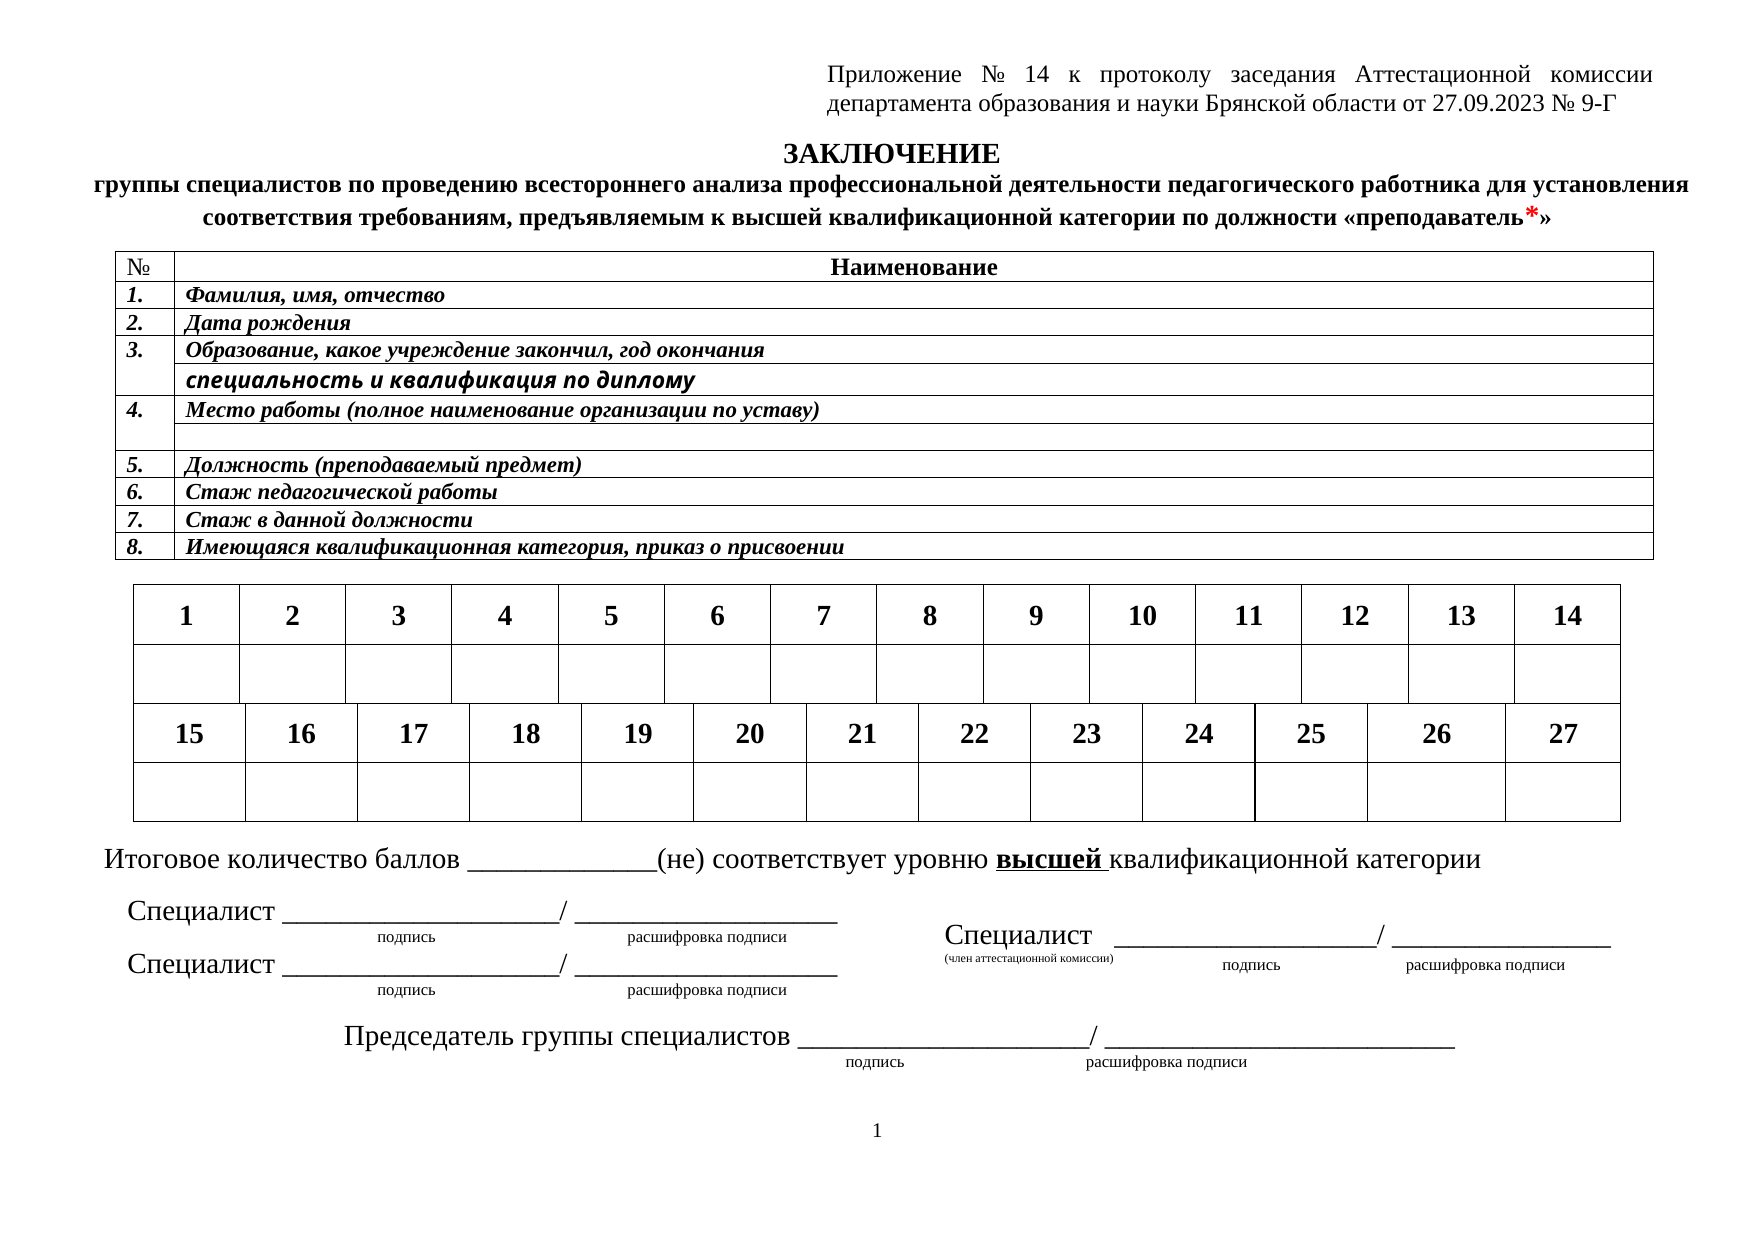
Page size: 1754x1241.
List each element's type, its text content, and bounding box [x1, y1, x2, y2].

table_header Специалист ___________________/ __________________ подпись расшифровка подписи [116, 894, 933, 946]
table_header 8 [877, 585, 983, 643]
table_cell 22 [919, 704, 1030, 762]
title ЗАКЛЮЧЕНИЕ [59, 136, 1695, 169]
table_cell Дата рождения [175, 309, 1653, 335]
table_cell [1090, 645, 1195, 702]
table_cell 5. [116, 451, 174, 477]
table_cell 17 [358, 704, 469, 762]
table_cell 15 [134, 704, 245, 762]
table_cell 8. [116, 533, 174, 559]
table_cell 7. [116, 506, 174, 532]
table_header 11 [1196, 585, 1301, 643]
table_cell [134, 763, 245, 821]
table_cell 23 [1031, 704, 1142, 762]
table_cell [358, 763, 469, 821]
table_cell 26 [1368, 704, 1505, 762]
table_cell Место работы (полное наименование организации по уставу) [175, 396, 1653, 422]
table_cell [1143, 763, 1254, 821]
table_header Специалист __________________/ _______________ (член аттестационной комиссии) подпись расшифровка подписи [933, 894, 1637, 999]
table_cell Стаж педагогической работы [175, 478, 1653, 504]
table_cell Специалист ___________________/ __________________ подпись расшифровка подписи [116, 946, 933, 999]
table_cell специальность и квалификация по диплому [175, 364, 1653, 395]
table_header 1 [134, 585, 239, 643]
table_header 4 [452, 585, 558, 643]
table_cell [582, 763, 693, 821]
table_cell [1031, 763, 1142, 821]
table_header 3 [346, 585, 451, 643]
table_header 7 [771, 585, 876, 643]
text Председатель группы специалистов ____________________/ ________________________ [59, 1018, 1695, 1052]
table_cell 1. [116, 282, 174, 308]
table_cell [470, 763, 581, 821]
table_cell [1256, 763, 1367, 821]
title группы специалистов по проведению всестороннего анализа профессиональной деятельности педагогического работника для установления соответствия требованиям, предъявляемым к высшей квалификационной категории по должности «преподаватель*» [59, 169, 1695, 232]
table_cell 20 [694, 704, 806, 762]
table_cell [346, 645, 451, 702]
table_header 6 [665, 585, 770, 643]
table_cell Должность (преподаваемый предмет) [175, 451, 1653, 477]
table_cell [694, 763, 806, 821]
table_cell 18 [470, 704, 581, 762]
title Приложение № 14 к протоколу заседания Аттестационной комиссии департамента образования и науки Брянской области от 27.09.2023 № 9-Г [827, 59, 1654, 117]
table_cell [1506, 763, 1620, 821]
table_cell [771, 645, 876, 702]
table_cell 21 [807, 704, 918, 762]
table_cell 19 [582, 704, 693, 762]
table_cell [1368, 763, 1505, 821]
table_header 9 [984, 585, 1089, 643]
table_cell [807, 763, 918, 821]
table_cell 6. [116, 478, 174, 504]
table_cell 2. [116, 309, 174, 335]
table_cell [175, 424, 1653, 450]
table_header 12 [1302, 585, 1408, 643]
table_header № [116, 252, 174, 281]
table_cell Фамилия, имя, отчество [175, 282, 1653, 308]
table_header 13 [1409, 585, 1514, 643]
table_cell [240, 645, 345, 702]
table_cell Стаж в данной должности [175, 506, 1653, 532]
table_cell 27 [1506, 704, 1620, 762]
table_cell 4. [116, 396, 174, 450]
table_cell [452, 645, 558, 702]
table_cell [1302, 645, 1408, 702]
table_cell [246, 763, 357, 821]
text подпись расшифровка подписи [59, 1052, 1695, 1085]
table_cell [919, 763, 1030, 821]
table_cell [134, 645, 239, 702]
table_cell [877, 645, 983, 702]
table_cell [1409, 645, 1514, 702]
table_cell 16 [246, 704, 357, 762]
table_header 5 [559, 585, 664, 643]
table_cell [559, 645, 664, 702]
table_cell [984, 645, 1089, 702]
table_cell 25 [1256, 704, 1367, 762]
table_header 10 [1090, 585, 1195, 643]
table_cell Образование, какое учреждение закончил, год окончания [175, 336, 1653, 363]
table_cell [665, 645, 770, 702]
table_header Наименование [175, 252, 1653, 281]
table_cell Имеющаяся квалификационная категория, приказ о присвоении [175, 533, 1653, 559]
table_header 14 [1515, 585, 1620, 643]
table_cell [1515, 645, 1620, 702]
table_cell [1196, 645, 1301, 702]
table_header 2 [240, 585, 345, 643]
table_cell 3. [116, 336, 174, 395]
text Итоговое количество баллов _____________(не) соответствует уровню высшей квалификационной категории [59, 841, 1695, 874]
table_cell 24 [1143, 704, 1254, 762]
